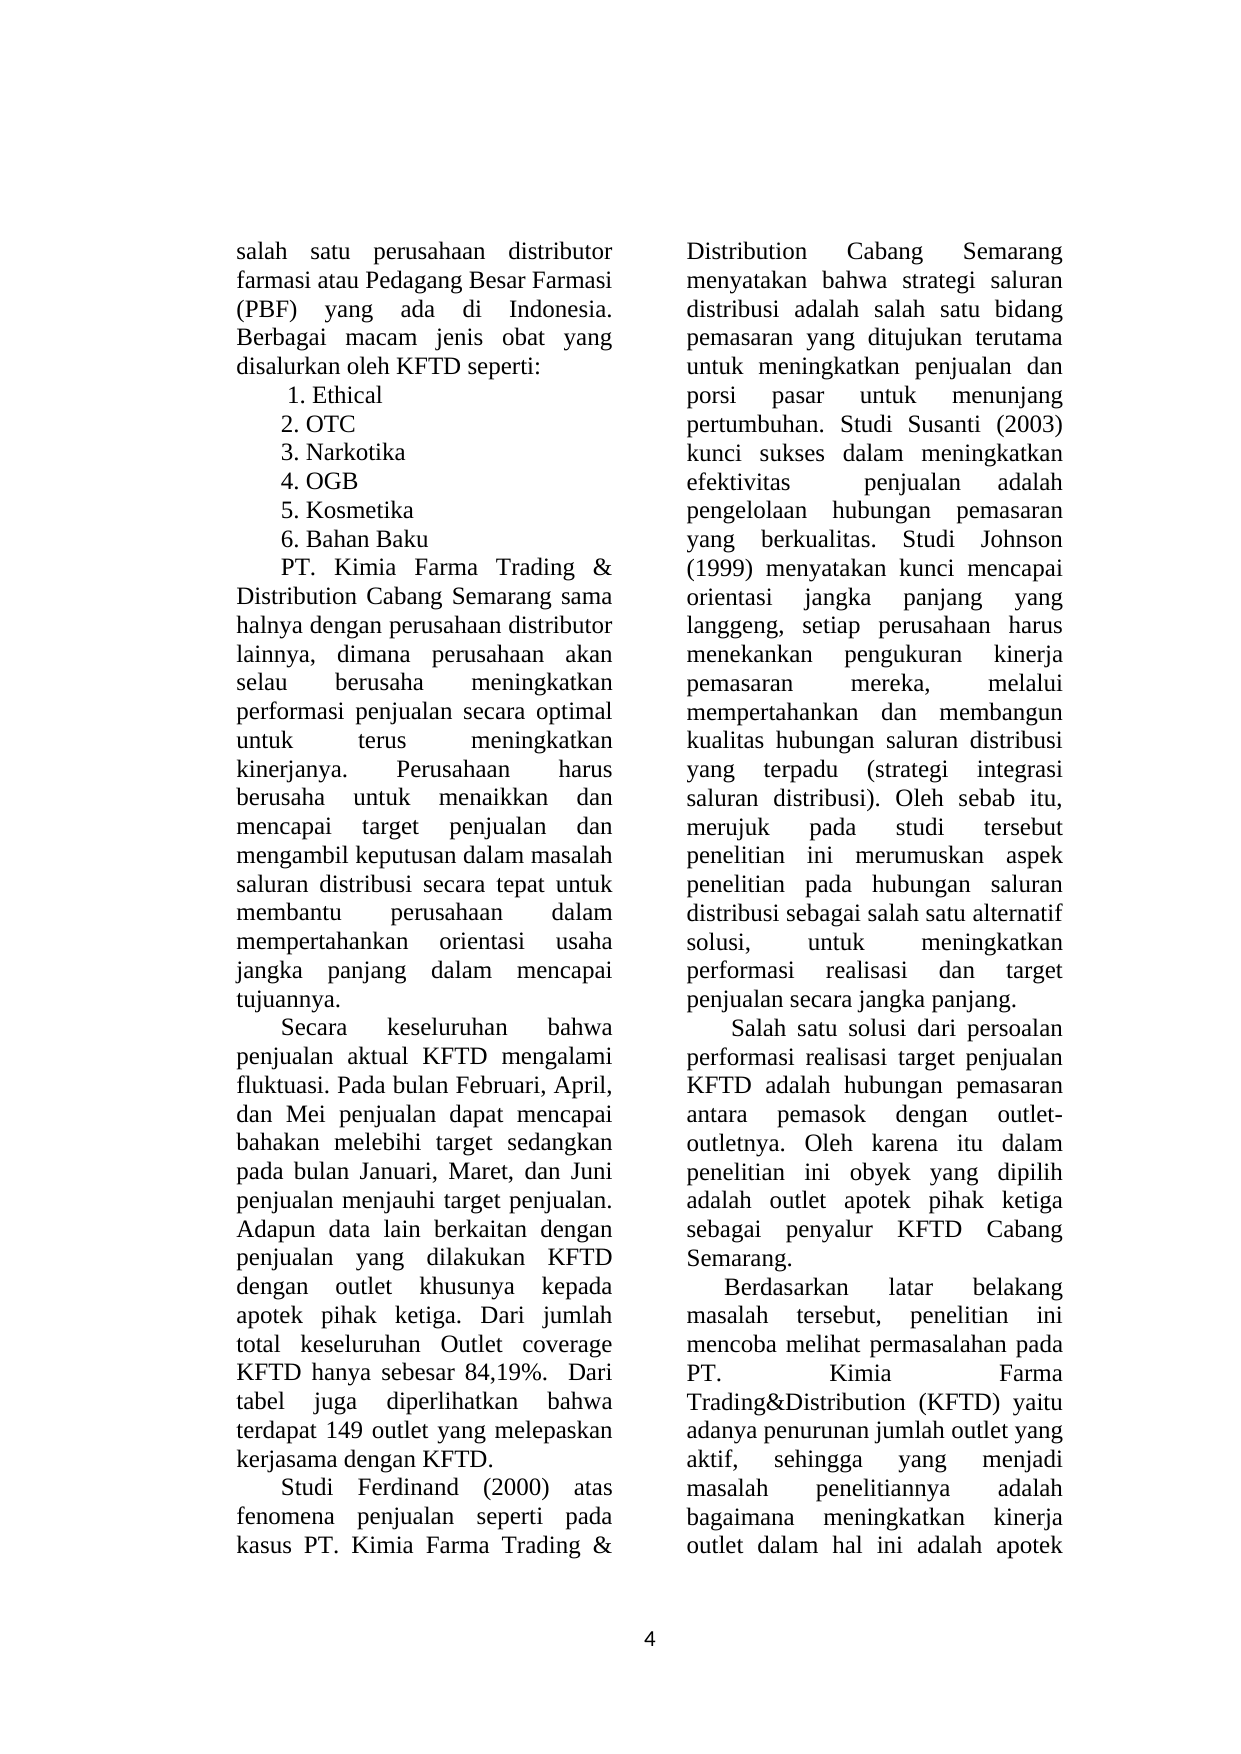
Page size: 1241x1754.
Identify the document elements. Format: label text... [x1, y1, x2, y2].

list 6. Bahan Baku [236, 524, 613, 552]
list Salah satu solusi dari persoalan performasi realisasi target penjualan KFTD adalah hubungan pemasaran antara pemasok dengan outlet-outletnya. Oleh karena itu dalam penelitian ini obyek yang dipilih adalah outlet apotek pihak ketiga sebagai penyalur KFTD Cabang Semarang. [686, 1013, 1063, 1272]
list Secara keseluruhan bahwa penjualan aktual KFTD mengalami fluktuasi. Pada bulan Februari, April, dan Mei penjualan dapat mencapai bahakan melebihi target sedangkan pada bulan Januari, Maret, dan Juni penjualan menjauhi target penjualan. Adapun data lain berkaitan dengan penjualan yang dilakukan KFTD dengan outlet khusunya kepada apotek pihak ketiga. Dari jumlah total keseluruhan Outlet coverage KFTD hanya sebesar 84,19%. Dari tabel juga diperlihatkan bahwa terdapat 149 outlet yang melepaskan kerjasama dengan KFTD. [236, 1012, 613, 1472]
list 3. Narkotika [236, 437, 613, 466]
list 1. Ethical [236, 380, 613, 409]
list 5. Kosmetika [236, 495, 613, 524]
list PT. Kimia Farma Trading & Distribution Cabang Semarang sama halnya dengan perusahaan distributor lainnya, dimana perusahaan akan selau berusaha meningkatkan performasi penjualan secara optimal untuk terus meningkatkan kinerjanya. Perusahaan harus berusaha untuk menaikkan dan mencapai target penjualan dan mengambil keputusan dalam masalah saluran distribusi secara tepat untuk membantu perusahaan dalam mempertahankan orientasi usaha jangka panjang dalam mencapai tujuannya. [236, 552, 613, 1012]
list 4. OGB [236, 466, 613, 495]
list 2. OTC [236, 409, 613, 437]
list Studi Ferdinand (2000) atas fenomena penjualan seperti pada kasus PT. Kimia Farma Trading & Distribution Cabang Semarang menyatakan bahwa strategi saluran distribusi adalah salah satu bidang pemasaran yang ditujukan terutama untuk meningkatkan penjualan dan porsi pasar untuk menunjang pertumbuhan. Studi Susanti (2003) kunci sukses dalam meningkatkan efektivitas penjualan adalah pengelolaan hubungan pemasaran yang berkualitas. Studi Johnson (1999) menyatakan kunci mencapai orientasi jangka panjang yang langgeng, setiap perusahaan harus menekankan pengukuran kinerja pemasaran mereka, melalui mempertahankan dan membangun kualitas hubungan saluran distribusi yang terpadu (strategi integrasi saluran distribusi). Oleh sebab itu, merujuk pada studi tersebut penelitian ini merumuskan aspek penelitian pada hubungan saluran distribusi sebagai salah satu alternatif solusi, untuk meningkatkan performasi realisasi dan target penjualan secara jangka panjang. [686, 236, 1063, 1013]
